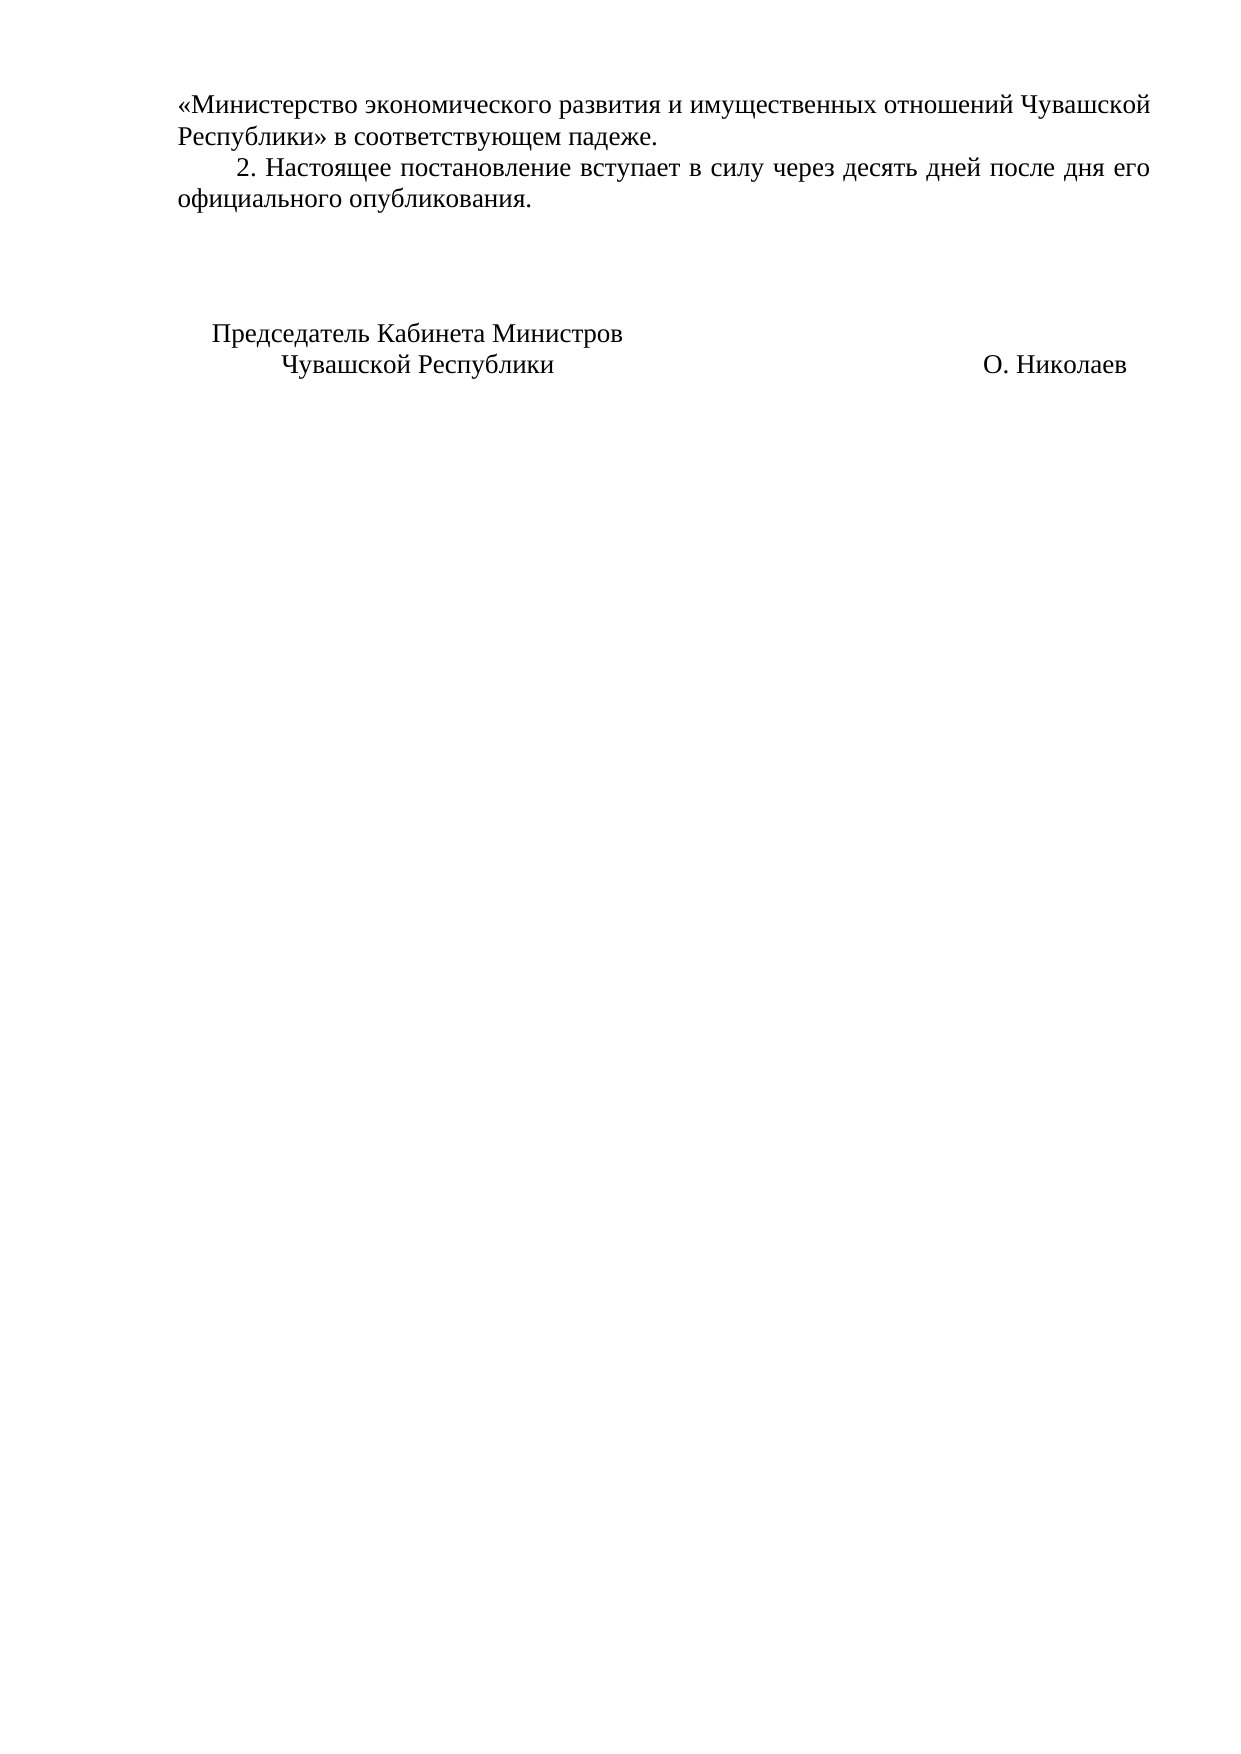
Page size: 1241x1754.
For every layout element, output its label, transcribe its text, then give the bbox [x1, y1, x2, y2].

table_header О. Николаев [664, 307, 1133, 421]
table_header Председатель Кабинета Министров Чувашской Республики [171, 307, 664, 421]
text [177, 89, 1152, 151]
text 2. Настоящее постановление вступает в силу через десять дней после дня его официального опубликования. [177, 151, 1152, 213]
